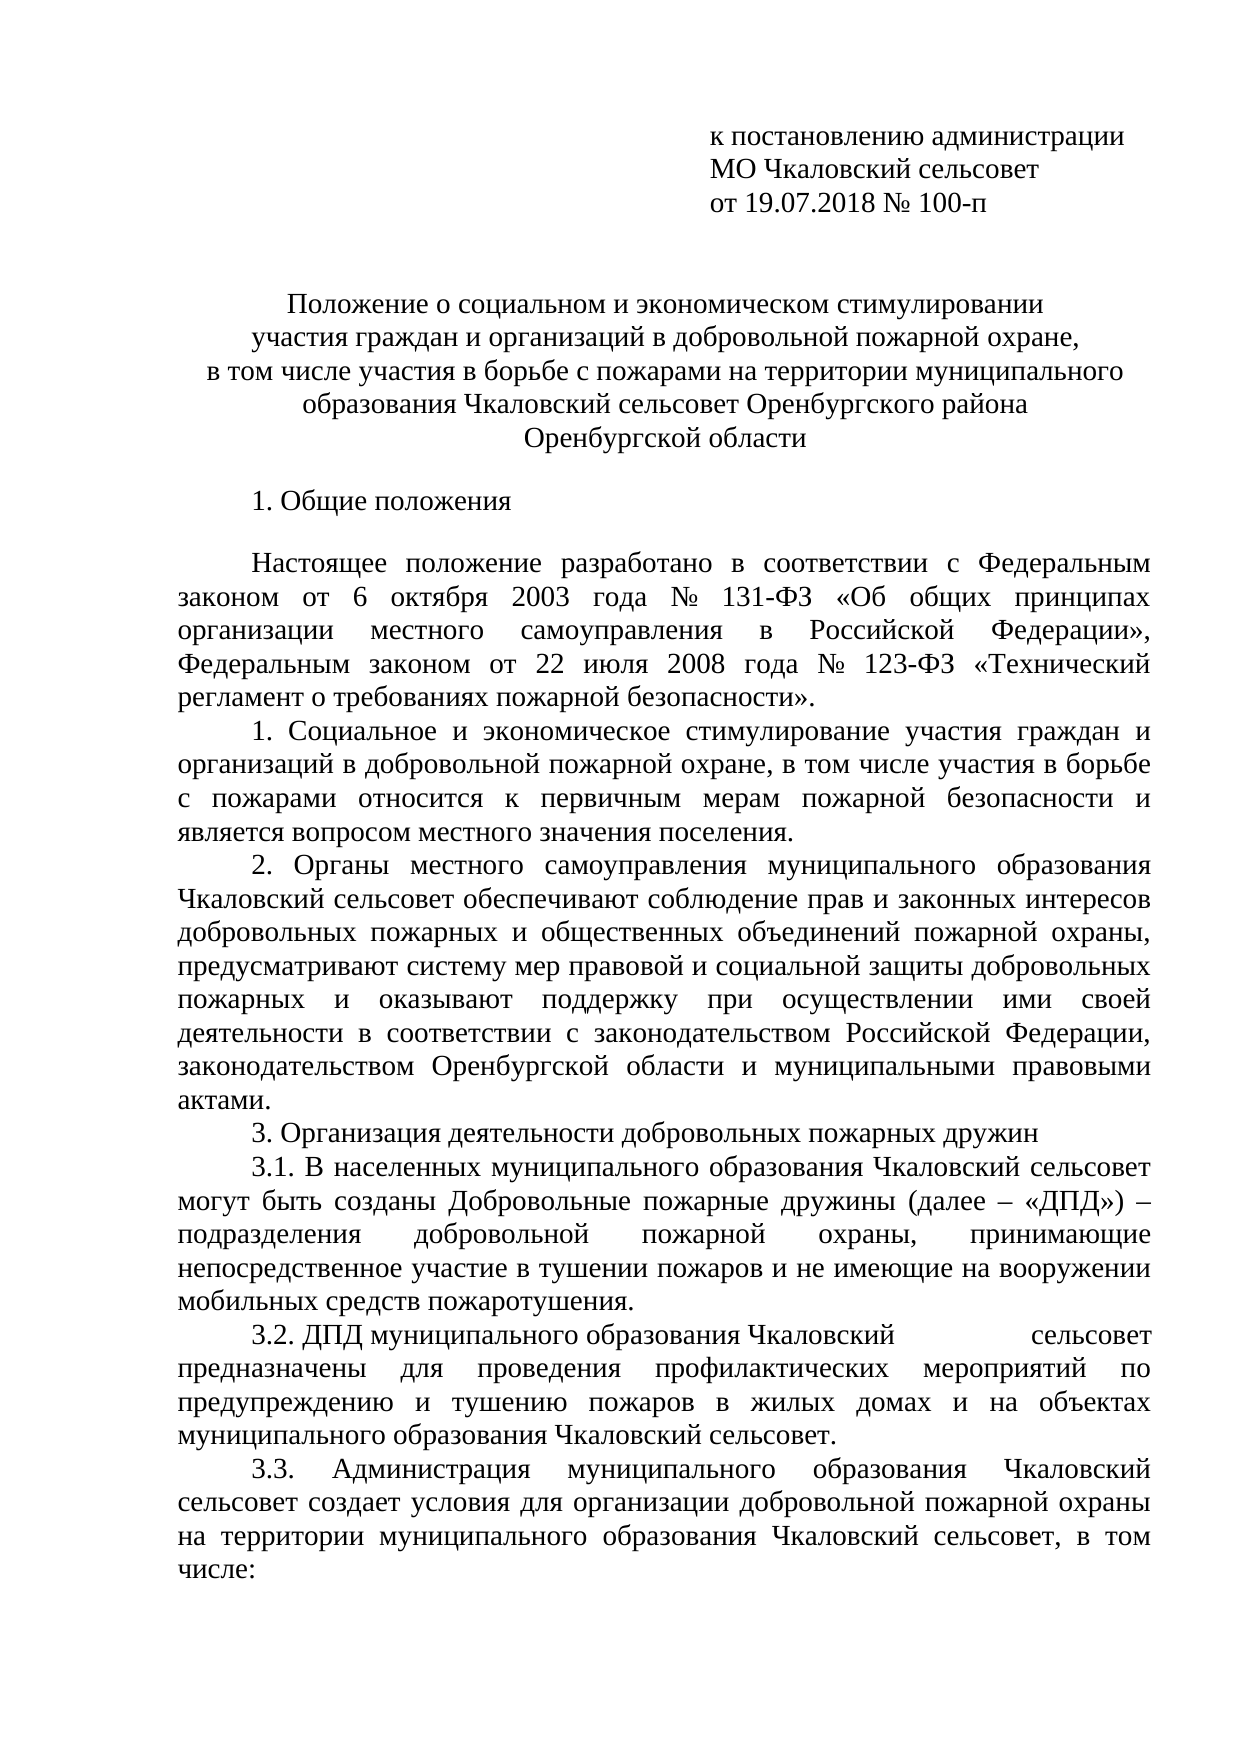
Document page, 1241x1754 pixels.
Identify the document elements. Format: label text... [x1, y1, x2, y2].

text 3. Организация деятельности добровольных пожарных дружин [177, 1116, 1152, 1149]
text 2. Органы местного самоуправления муниципального образования Чкаловский сельсовет обеспечивают соблюдение прав и законных интересов добровольных пожарных и общественных объединений пожарной охраны, предусматривают систему мер правовой и социальной защиты добровольных пожарных и оказывают поддержку при осуществлении ими своей деятельности в соответствии с законодательством Российской Федерации, законодательством Оренбургской области и муниципальными правовыми актами. [177, 847, 1152, 1116]
text Положение о социальном и экономическом стимулировании участия граждан и организаций в добровольной пожарной охране, в том числе участия в борьбе с пожарами на территории муниципального образования Чкаловский сельсовет Оренбургского района Оренбургской области [180, 286, 1150, 453]
text МО Чкаловский сельсовет [177, 152, 1152, 185]
text 3.3. Администрация муниципального образования Чкаловский сельсовет создает условия для организации добровольной пожарной охраны на территории муниципального образования Чкаловский сельсовет, в том числе: [177, 1451, 1152, 1585]
text 1. Социальное и экономическое стимулирование участия граждан и организаций в добровольной пожарной охране, в том числе участия в борьбе с пожарами относится к первичным мерам пожарной безопасности и является вопросом местного значения поселения. [177, 713, 1152, 847]
text 3.2. ДПД муниципального образования Чкаловский сельсовет предназначены для проведения профилактических мероприятий по предупреждению и тушению пожаров в жилых домах и на объектах муниципального образования Чкаловский сельсовет. [177, 1317, 1152, 1451]
text к постановлению администрации [177, 118, 1152, 152]
text Настоящее положение разработано в соответствии с Федеральным законом от 6 октября 2003 года № 131-ФЗ «Об общих принципах организации местного самоуправления в Российской Федерации», Федеральным законом от 22 июля 2008 года № 123-ФЗ «Технический регламент о требованиях пожарной безопасности». [177, 545, 1152, 713]
text от 19.07.2018 № 100-п [177, 185, 1152, 219]
text 3.1. В населенных муниципального образования Чкаловский сельсовет могут быть созданы Добровольные пожарные дружины (далее – «ДПД») – подразделения добровольной пожарной охраны, принимающие непосредственное участие в тушении пожаров и не имеющие на вооружении мобильных средств пожаротушения. [177, 1149, 1152, 1317]
text 1. Общие положения [177, 483, 1152, 516]
